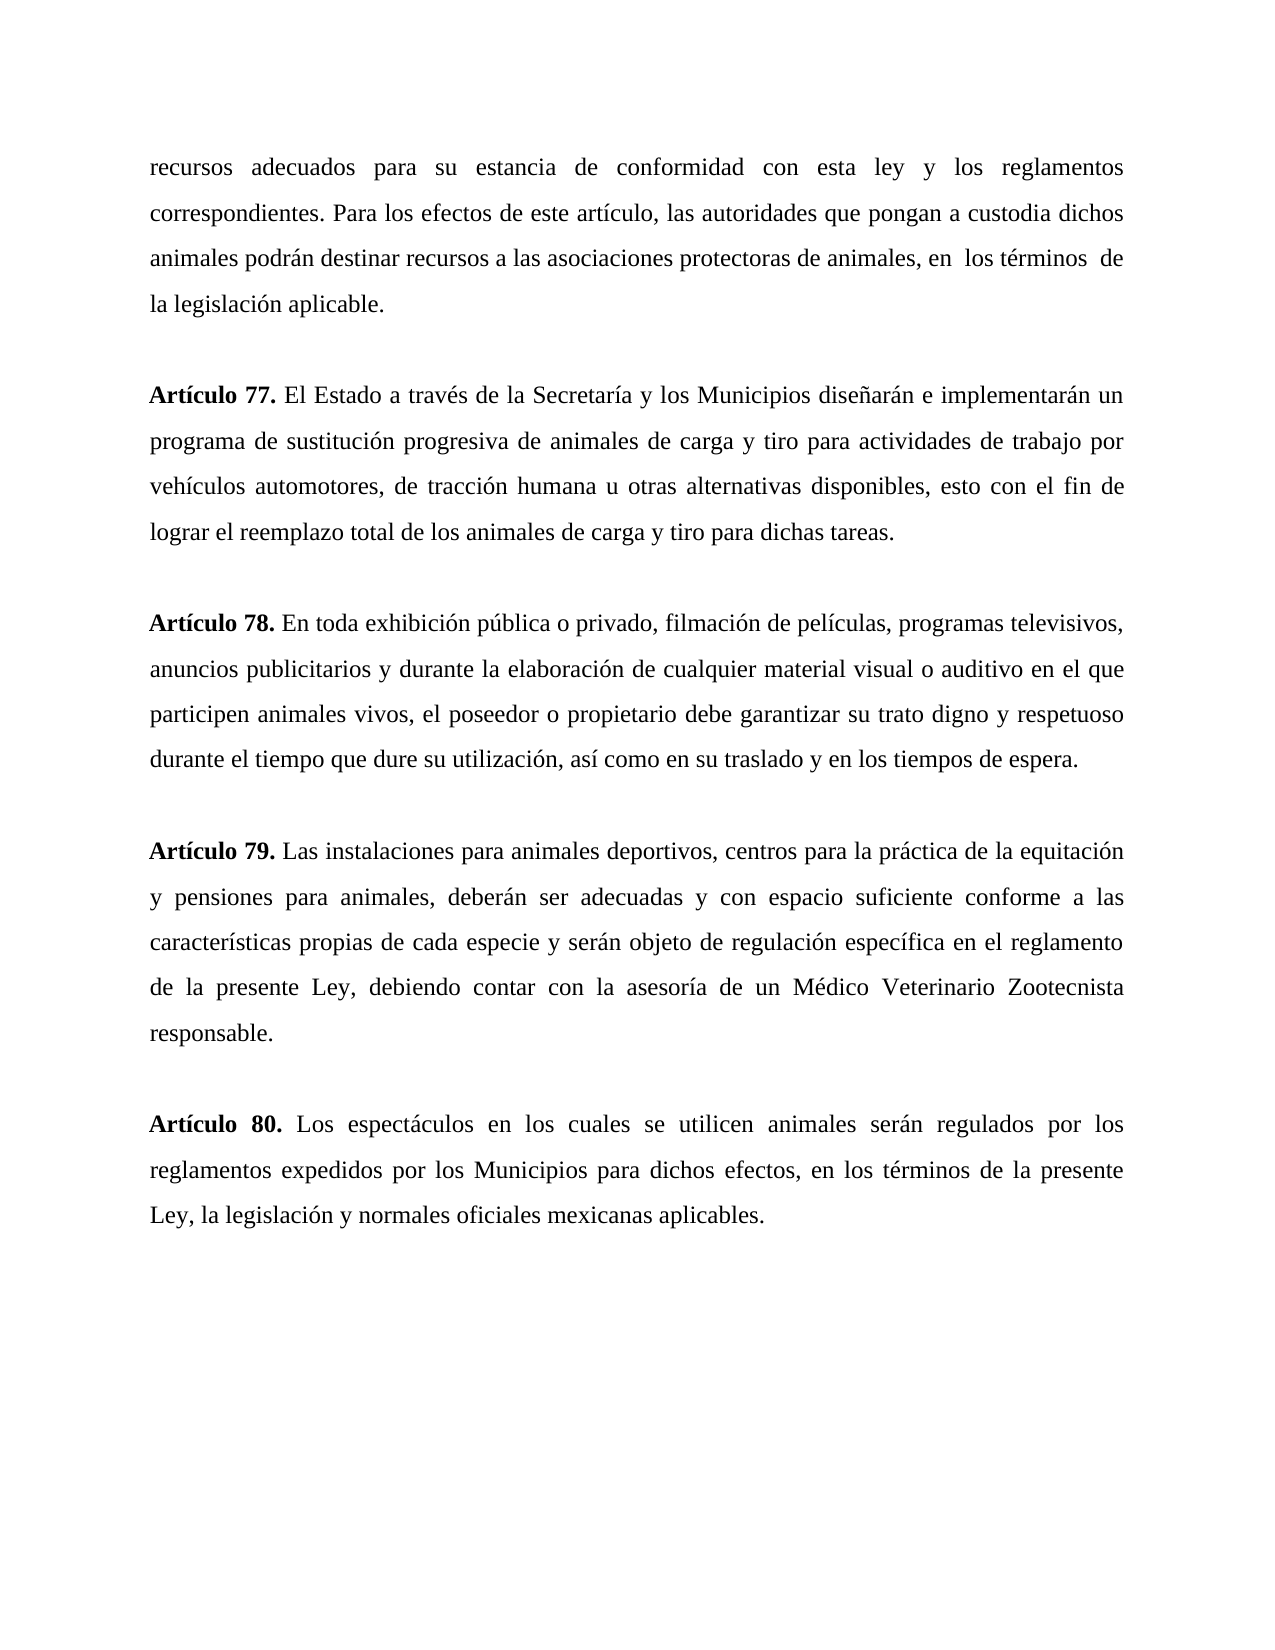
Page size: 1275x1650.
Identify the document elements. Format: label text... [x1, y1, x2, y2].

text Artículo 80. Los espectáculos en los cuales se utilicen animales serán regulados por los reglamentos expedidos por los Municipios para dichos efectos, en los términos de la presente Ley, la legislación y normales oficiales mexicanas aplicables. [148, 1109, 1125, 1229]
text Artículo 78. En toda exhibición pública o privado, filmación de películas, programas televisivos, anuncios publicitarios y durante la elaboración de cualquier material visual o auditivo en el que participen animales vivos, el poseedor o propietario debe garantizar su trato digno y respetuoso durante el tiempo que dure su utilización, así como en su traslado y en los tiempos de espera. [148, 608, 1125, 773]
text Artículo 77. El Estado a través de la Secretaría y los Municipios diseñarán e implementarán un programa de sustitución progresiva de animales de carga y tiro para actividades de trabajo por vehículos automotores, de tracción humana u otras alternativas disponibles, esto con el fin de lograr el reemplazo total de los animales de carga y tiro para dichas tareas. [148, 380, 1125, 545]
text Artículo 79. Las instalaciones para animales deportivos, centros para la práctica de la equitación y pensiones para animales, deberán ser adecuadas y con espacio suficiente conforme a las características propias de cada especie y serán objeto de regulación específica en el reglamento de la presente Ley, debiendo contar con la asesoría de un Médico Veterinario Zootecnista responsable. [148, 836, 1125, 1047]
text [148, 152, 1125, 317]
